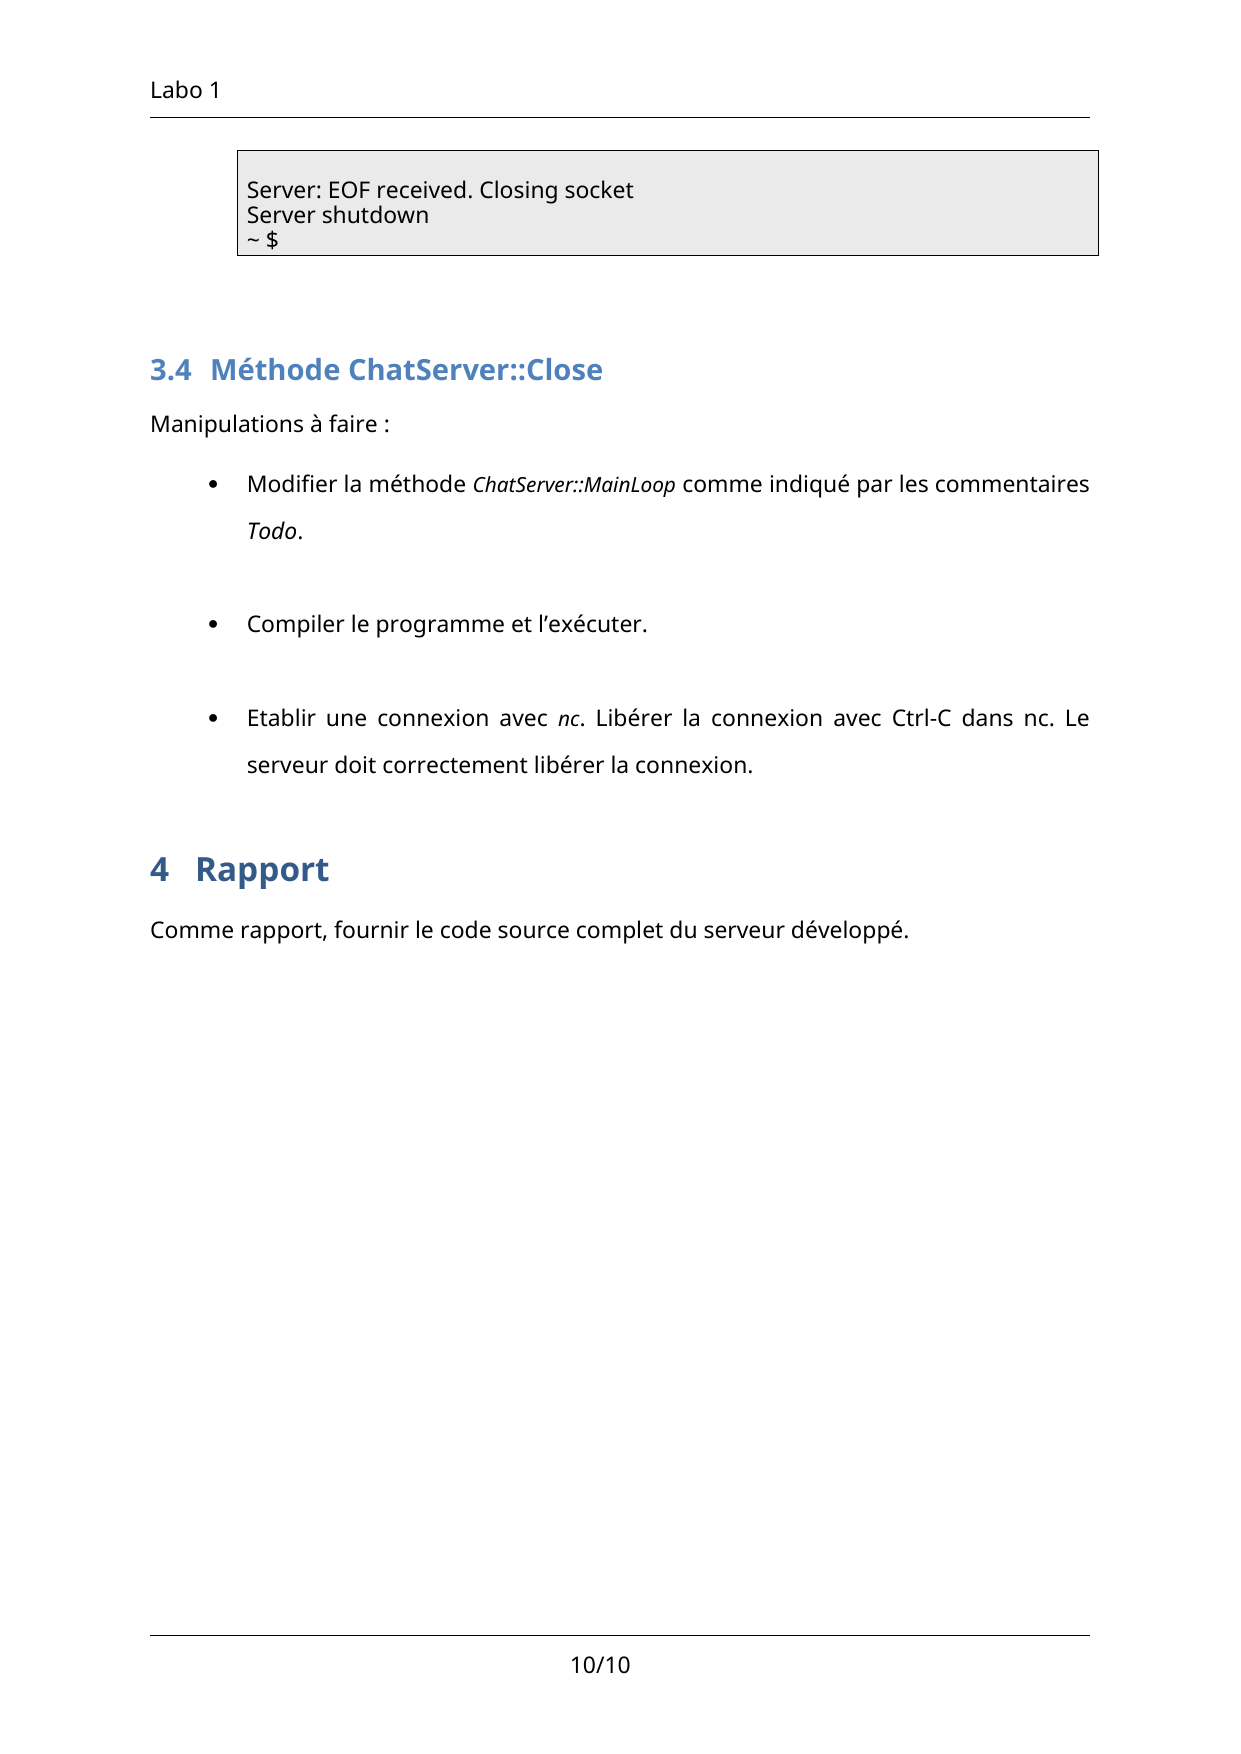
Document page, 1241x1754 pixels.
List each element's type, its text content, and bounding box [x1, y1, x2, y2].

text Comme rapport, fournir le code source complet du serveur développé. [150, 914, 1090, 945]
list Server shutdown [238, 200, 1098, 225]
subtitle Méthode ChatServer::Close [150, 349, 1090, 389]
text Manipulations à faire : [150, 408, 1090, 440]
subtitle Rapport [150, 846, 1090, 891]
list Server: EOF received. Closing socket [238, 175, 1098, 200]
list ~ $ [238, 225, 1098, 255]
list Compiler le programme et l’exécuter. [209, 608, 1090, 640]
list Modifier la méthode ChatServer::MainLoop comme indiqué par les commentaires Todo. [209, 468, 1090, 546]
list Etablir une connexion avec nc. Libérer la connexion avec Ctrl-C dans nc. Le serveur doit correctement libérer la connexion. [209, 702, 1090, 780]
